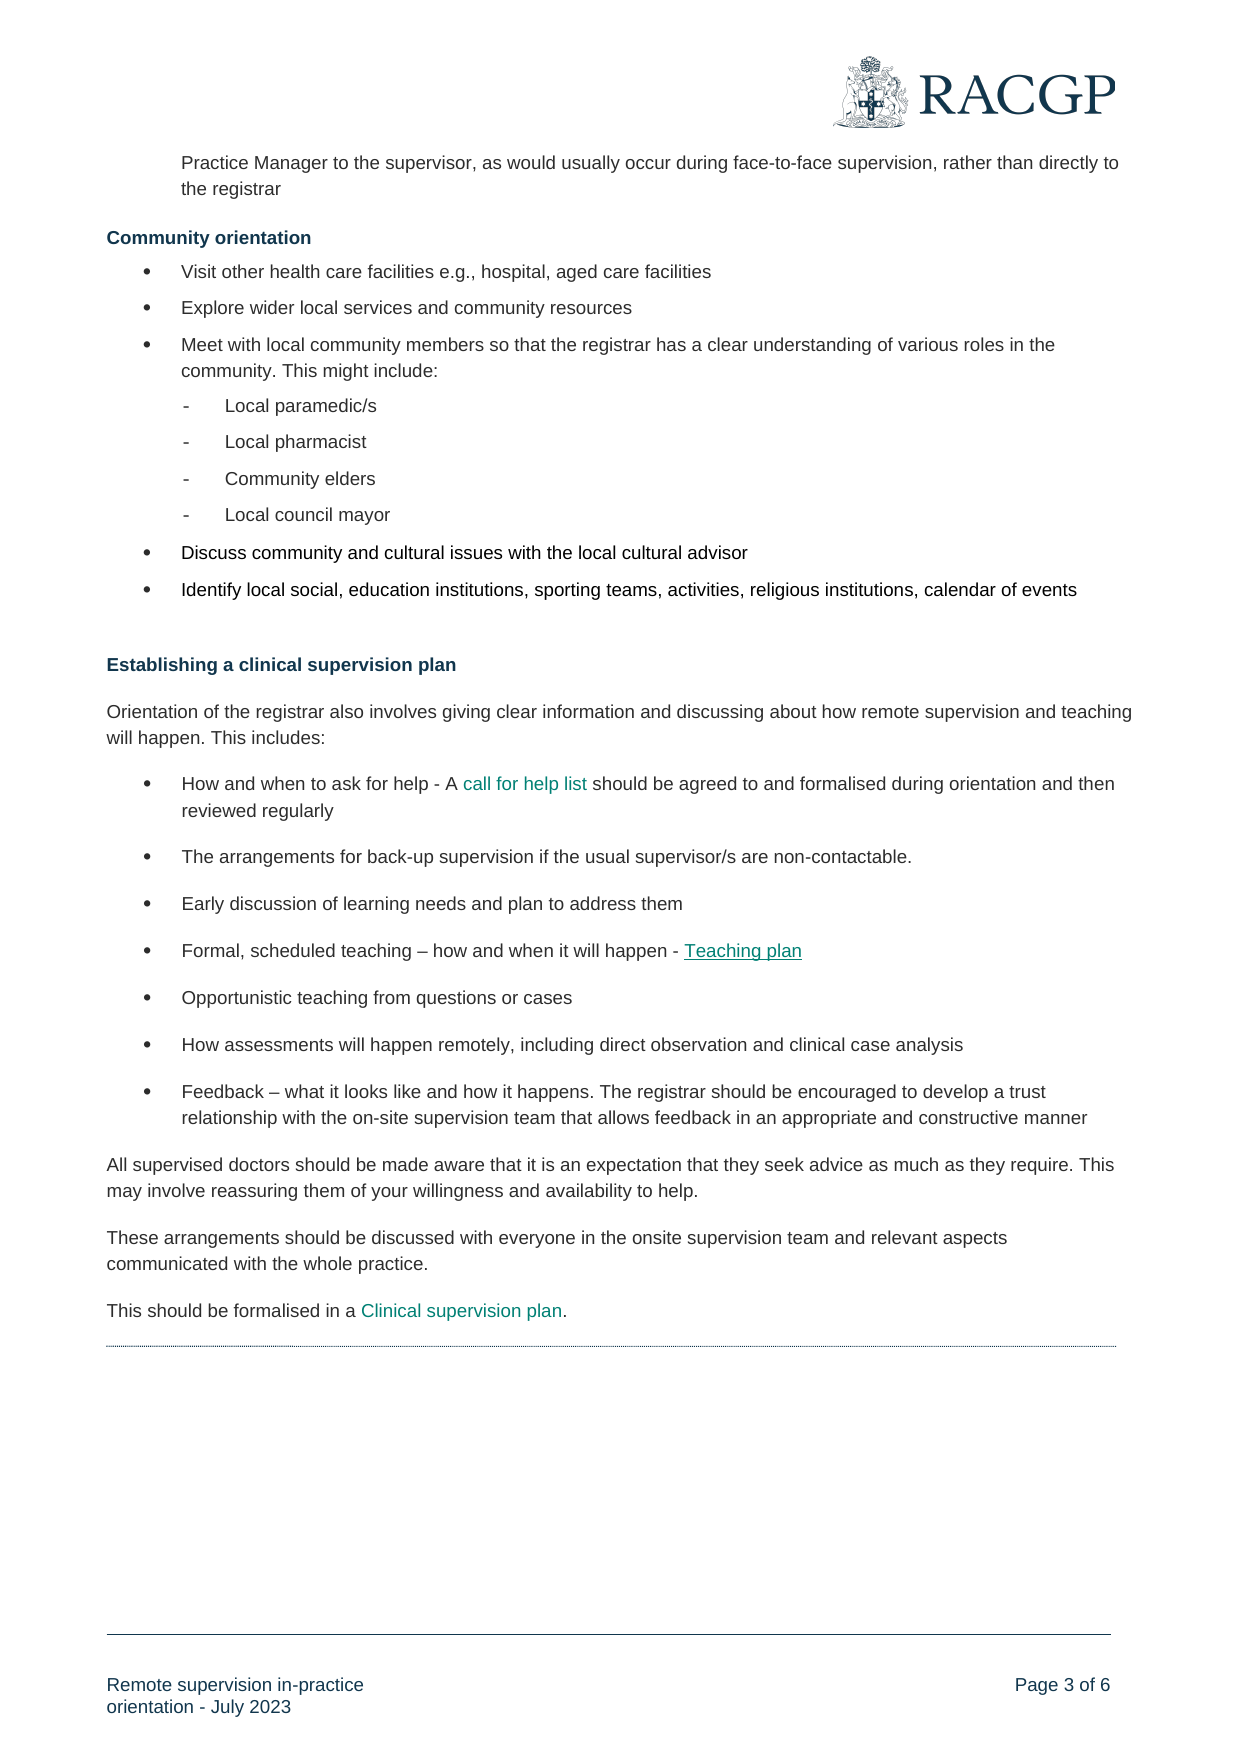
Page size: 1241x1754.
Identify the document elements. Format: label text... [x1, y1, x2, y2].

list Discuss community and cultural issues with the local cultural advisor [144, 538, 1134, 564]
list Feedback – what it looks like and how it happens. The registrar should be encouraged to develop a trust relationship with the on-site supervision team that allows feedback in an appropriate and constructive manner [144, 1076, 1134, 1128]
text These arrangements should be discussed with everyone in the onsite supervision team and relevant aspects communicated with the whole practice. [106, 1222, 1134, 1274]
list Visit other health care facilities e.g., hospital, aged care facilities [144, 256, 1134, 282]
list How assessments will happen remotely, including direct observation and clinical case analysis [144, 1029, 1134, 1055]
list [144, 147, 1134, 199]
list How and when to ask for help - A call for help list should be agreed to and formalised during orientation and then reviewed regularly [144, 769, 1134, 821]
list Formal, scheduled teaching – how and when it will happen - Teaching plan [144, 936, 1134, 962]
list Local council mayor [180, 501, 1134, 527]
text This should be formalised in a Clinical supervision plan. [106, 1295, 1134, 1321]
text Orientation of the registrar also involves giving clear information and discussing about how remote supervision and teaching will happen. This includes: [106, 696, 1134, 748]
text All supervised doctors should be made aware that it is an expectation that they seek advice as much as they require. This may involve reassuring them of your willingness and availability to help. [106, 1149, 1134, 1201]
list Community elders [180, 465, 1134, 491]
list Early discussion of learning needs and plan to address them [144, 889, 1134, 915]
text Community orientation [106, 224, 1134, 248]
list Explore wider local services and community resources [144, 293, 1134, 319]
list Meet with local community members so that the registrar has a clear understanding of various roles in the community. This might include: [144, 329, 1134, 381]
list Opportunistic teaching from questions or cases [144, 982, 1134, 1008]
list Local pharmacist [180, 428, 1134, 454]
picture [833, 56, 1115, 128]
list Identify local social, education institutions, sporting teams, activities, religious institutions, calendar of events [144, 574, 1134, 626]
list The arrangements for back-up supervision if the usual supervisor/s are non-contactable. [144, 842, 1134, 868]
text Establishing a clinical supervision plan [106, 651, 1134, 675]
list Local paramedic/s [180, 392, 1134, 418]
